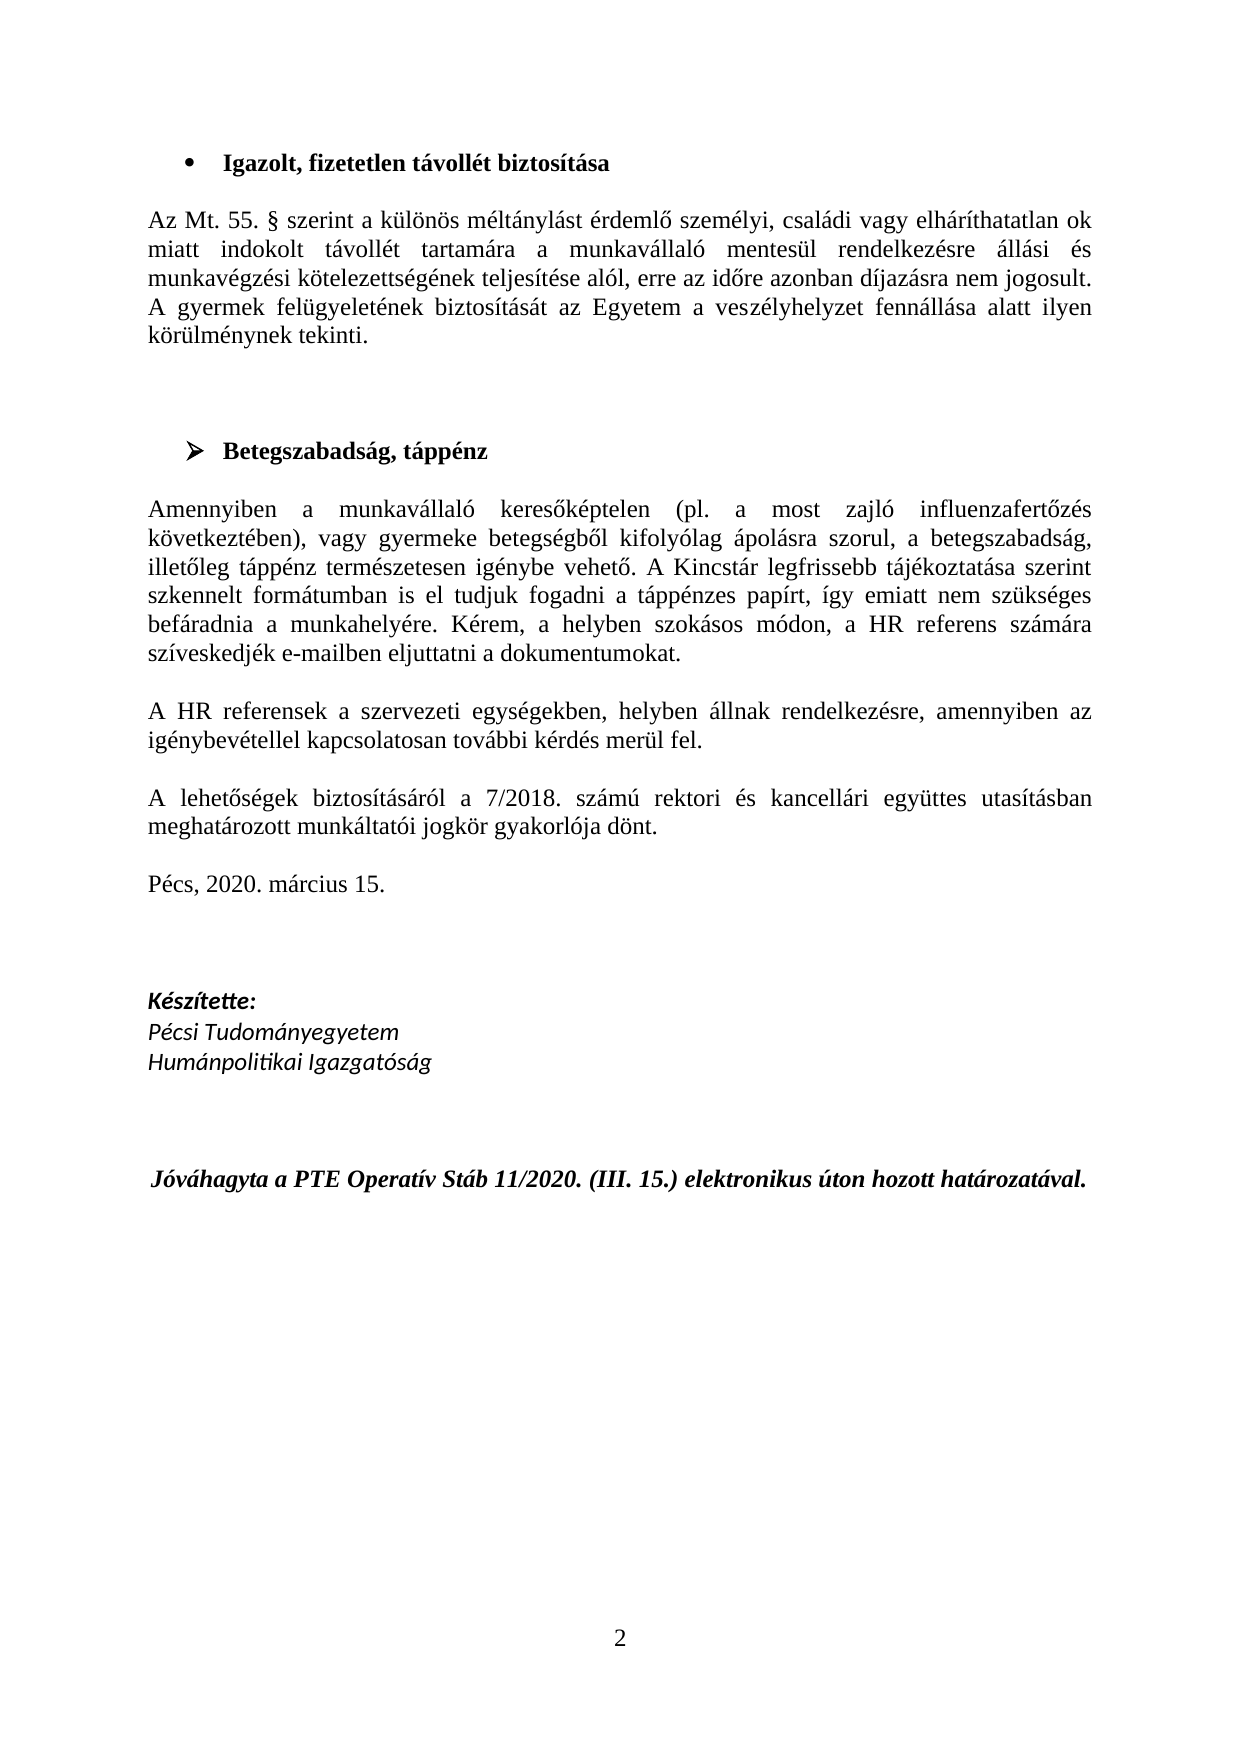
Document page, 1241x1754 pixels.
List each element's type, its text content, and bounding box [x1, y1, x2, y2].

text Humánpolitikai Igazgatóság [148, 1046, 1093, 1077]
text Amennyiben a munkavállaló keresőképtelen (pl. a most zajló influenzafertőzés következtében), vagy gyermeke betegségből kifolyólag ápolásra szorul, a betegszabadság, illetőleg táppénz természetesen igénybe vehető. A Kincstár legfrissebb tájékoztatása szerint szkennelt formátumban is el tudjuk fogadni a táppénzes papírt, így emiatt nem szükséges befáradnia a munkahelyére. Kérem, a helyben szokásos módon, a HR referens számára szíveskedjék e-mailben eljuttatni a dokumentumokat. [148, 494, 1093, 667]
text Pécs, 2020. március 15. [148, 869, 1093, 898]
text Pécsi Tudományegyetem [148, 1016, 1093, 1046]
list Igazolt, fizetetlen távollét biztosítása [185, 148, 1093, 176]
text A HR referensek a szervezeti egységekben, helyben állnak rendelkezésre, amennyiben az igénybevétellel kapcsolatosan további kérdés merül fel. [148, 696, 1093, 753]
text Készítette: [148, 985, 1093, 1016]
list Betegszabadság, táppénz [185, 436, 1093, 465]
text A lehetőségek biztosításáról a 7/2018. számú rektori és kancellári együttes utasításban meghatározott munkáltatói jogkör gyakorlója dönt. [148, 783, 1093, 840]
text Jóváhagyta a PTE Operatív Stáb 11/2020. (III. 15.) elektronikus úton hozott határozatával. [148, 1164, 1093, 1192]
text Az Mt. 55. § szerint a különös méltánylást érdemlő személyi, családi vagy elháríthatatlan ok miatt indokolt távollét tartamára a munkavállaló mentesül rendelkezésre állási és munkavégzési kötelezettségének teljesítése alól, erre az időre azonban díjazásra nem jogosult. A gyermek felügyeletének biztosítását az Egyetem a veszélyhelyzet fennállása alatt ilyen körülménynek tekinti. [148, 206, 1093, 349]
